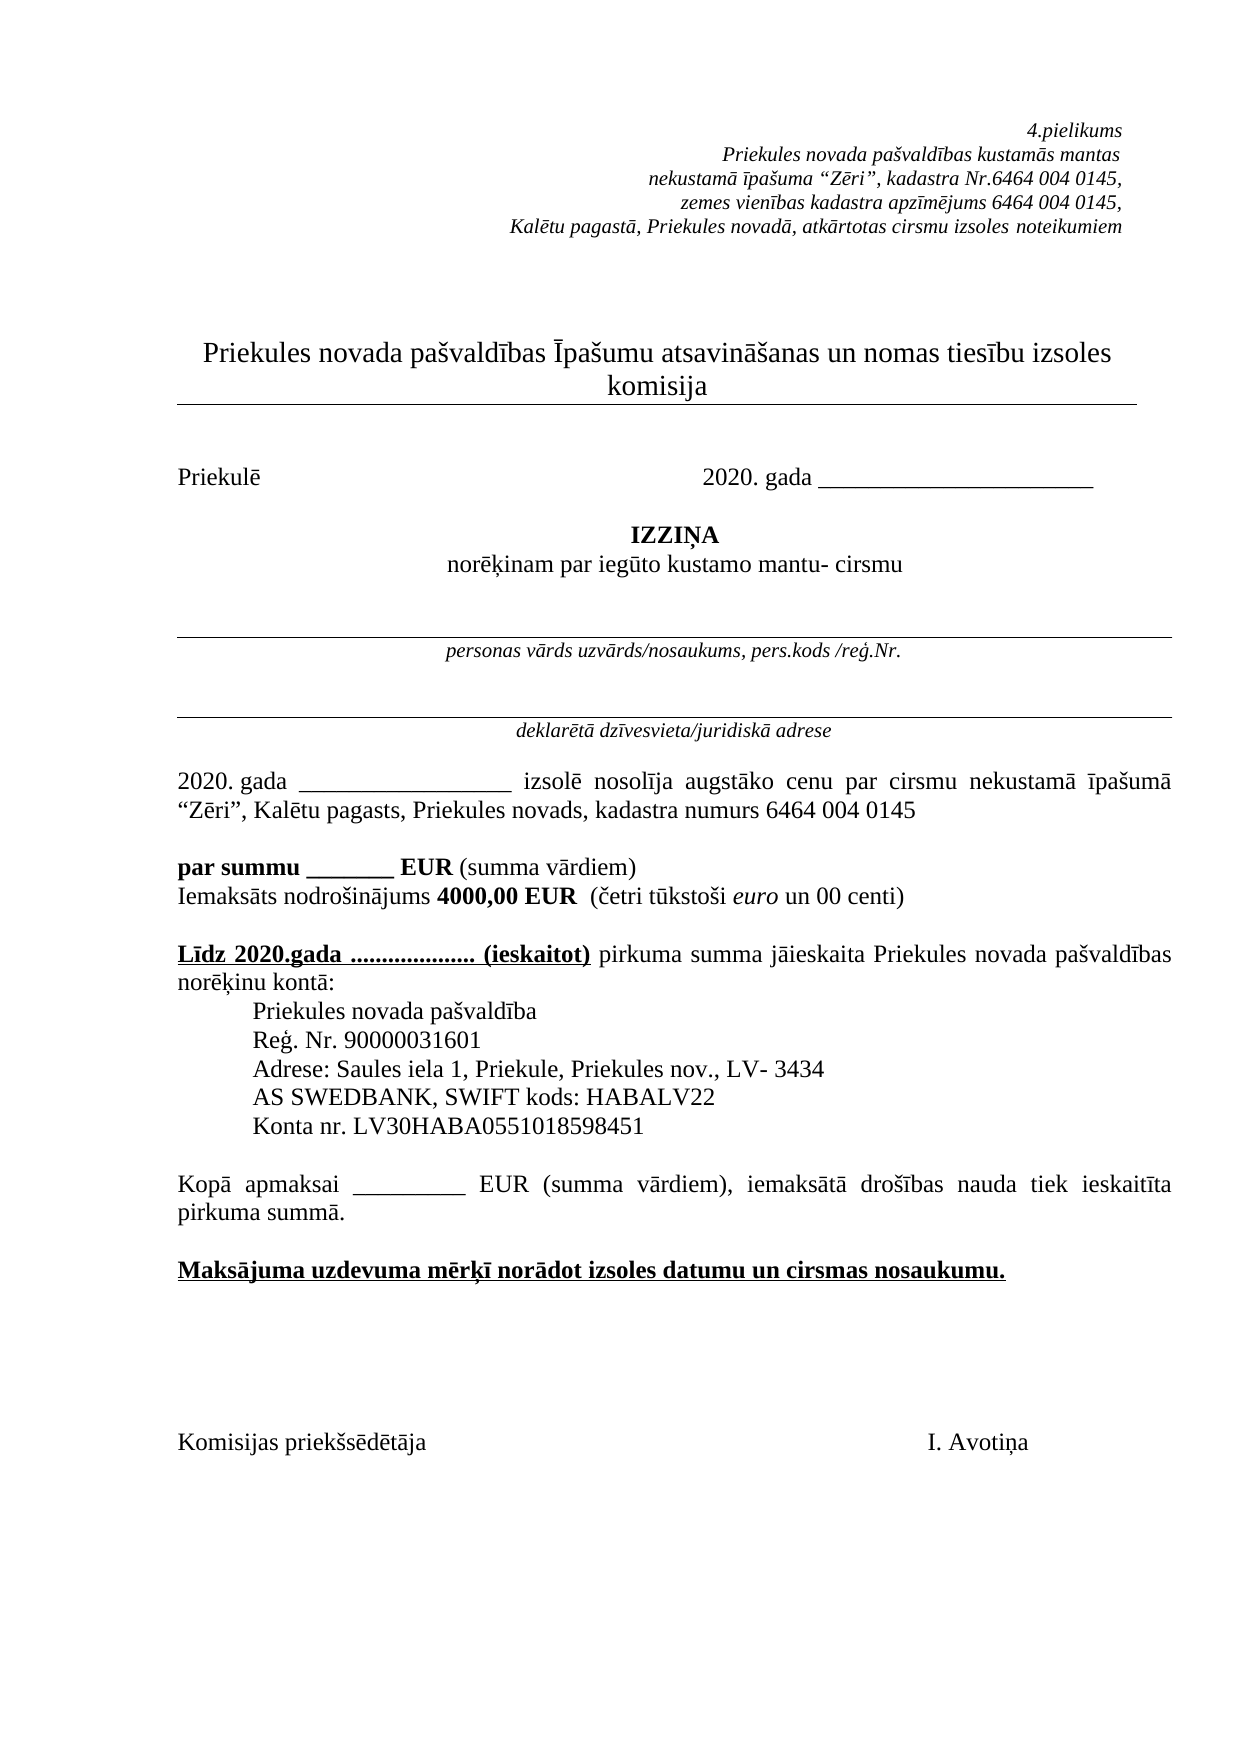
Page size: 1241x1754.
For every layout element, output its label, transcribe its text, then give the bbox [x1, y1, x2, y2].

text norēķinam par iegūto kustamo mantu- cirsmu [177, 549, 1172, 577]
text Priekules novada pašvaldības Īpašumu atsavināšanas un nomas tiesību izsoles komisija [177, 335, 1137, 404]
text 4.pielikums [177, 118, 1122, 142]
text Konta nr. LV30HABA0551018598451 [177, 1111, 1172, 1140]
text personas vārds uzvārds/nosaukums, pers.kods /reģ.Nr. [177, 638, 1172, 662]
text Priekulē 2020. gada ______________________ [177, 462, 1172, 491]
text Priekules novada pašvaldības kustamās mantas [177, 142, 1122, 166]
text 2020. gada _________________ izsolē nosolīja augstāko cenu par cirsmu nekustamā īpašumā “Zēri”, Kalētu pagasts, Priekules novads, kadastra numurs 6464 004 0145 [177, 766, 1172, 824]
text Kalētu pagastā, Priekules novadā, atkārtotas cirsmu izsoles noteikumiem [177, 214, 1122, 238]
text Līdz 2020.gada .................... (ieskaitot) pirkuma summa jāieskaita Priekules novada pašvaldības norēķinu kontā: [177, 939, 1172, 996]
text zemes vienības kadastra apzīmējums 6464 004 0145, [177, 190, 1122, 214]
text Priekules novada pašvaldība [177, 996, 1172, 1025]
text par summu _______ EUR (summa vārdiem) [177, 852, 1172, 881]
text Reģ. Nr. 90000031601 [177, 1025, 1172, 1054]
text IZZIŅA [177, 520, 1172, 549]
text AS SWEDBANK, SWIFT kods: HABALV22 [177, 1082, 1137, 1111]
text Kopā apmaksai _________ EUR (summa vārdiem), iemaksātā drošības nauda tiek ieskaitīta pirkuma summā. [177, 1169, 1172, 1226]
text Komisijas priekšsēdētāja I. Avotiņa [177, 1427, 1122, 1456]
text nekustamā īpašuma “Zēri”, kadastra Nr.6464 004 0145, [177, 166, 1122, 190]
text Iemaksāts nodrošinājums 4000,00 EUR (četri tūkstoši euro un 00 centi) [177, 881, 1172, 910]
text deklarētā dzīvesvieta/juridiskā adrese [177, 718, 1172, 742]
text Adrese: Saules iela 1, Priekule, Priekules nov., LV- 3434 [177, 1054, 1172, 1082]
text Maksājuma uzdevuma mērķī norādot izsoles datumu un cirsmas nosaukumu. [177, 1255, 1172, 1284]
